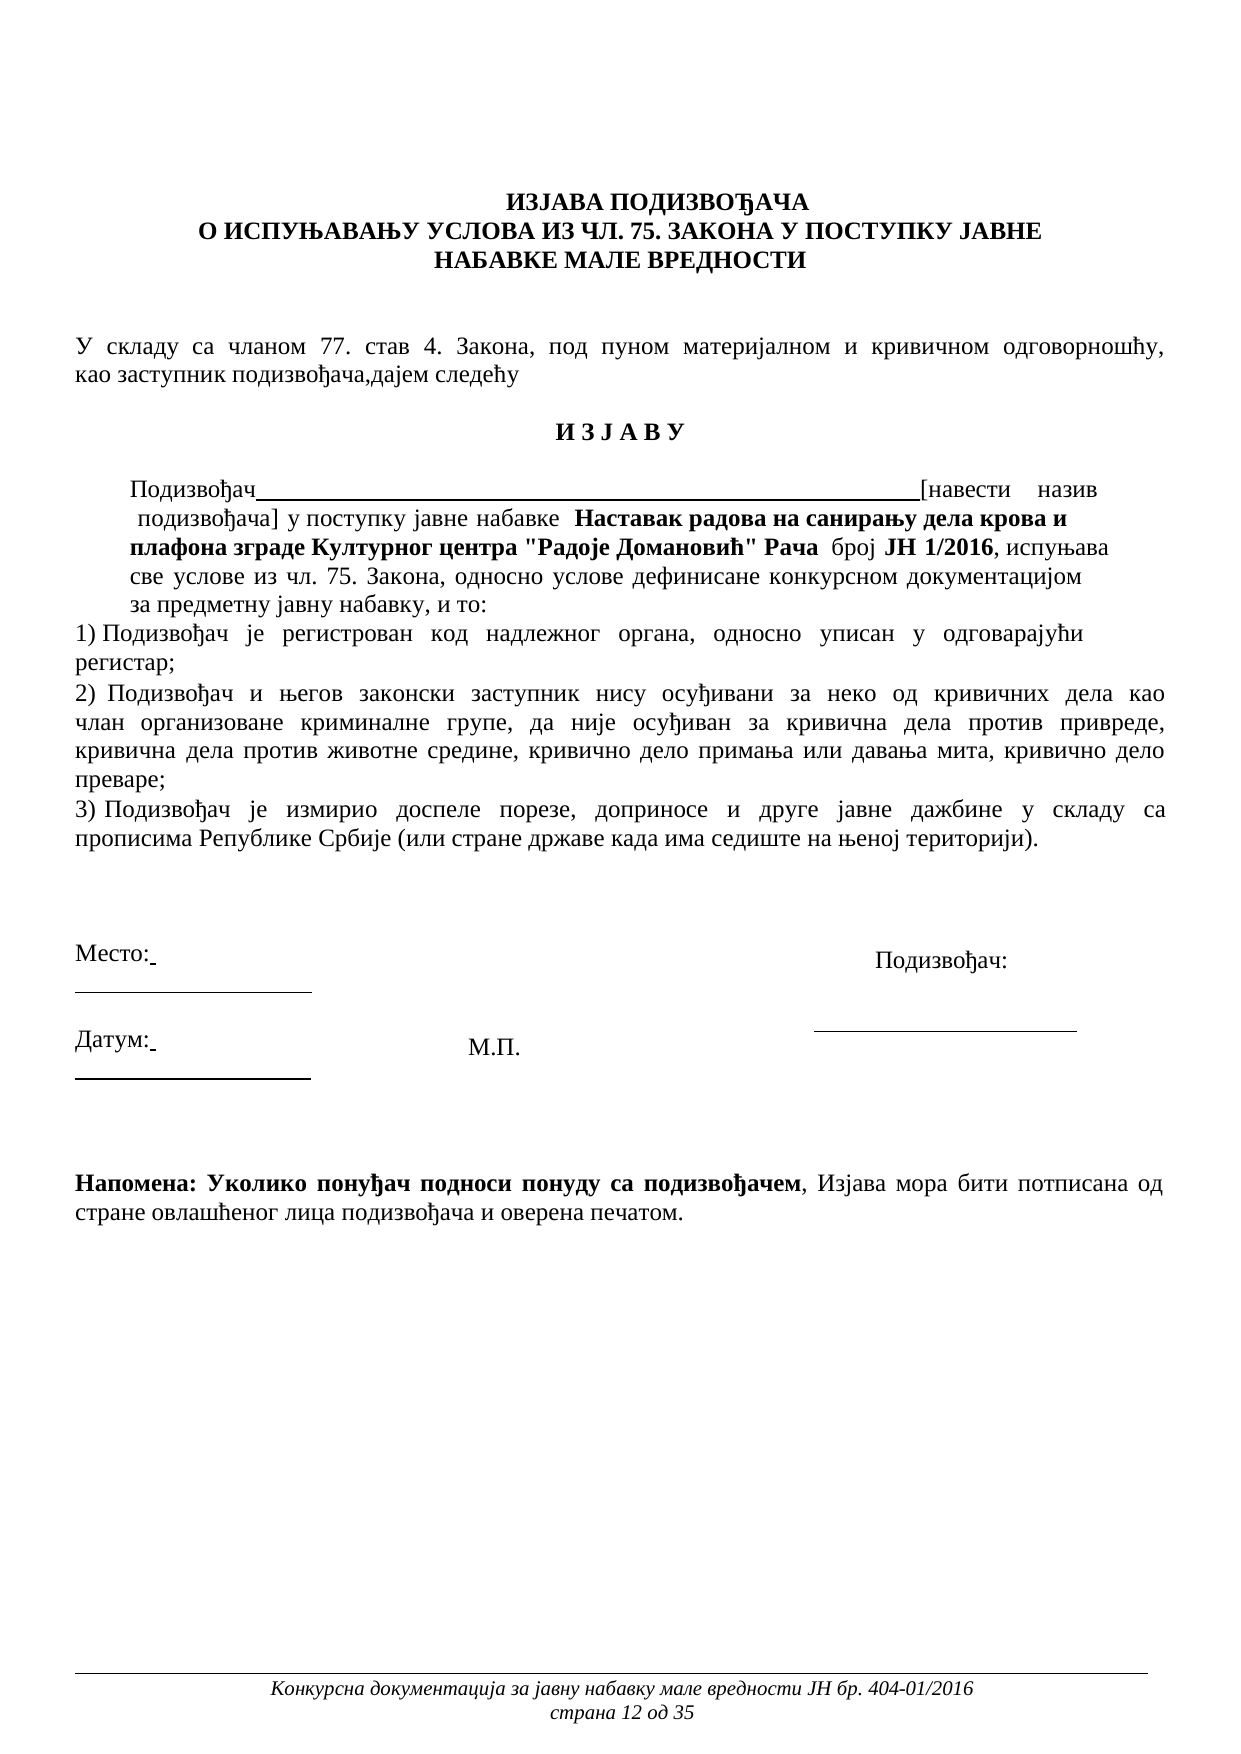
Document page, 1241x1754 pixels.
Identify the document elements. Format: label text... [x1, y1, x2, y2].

text Датум: [75, 1024, 311, 1078]
list Подизвођач и његов законски заступник нису осуђивани за неко од кривичних дела као члан организоване криминалне групе, да није осуђиван за кривична дела против привреде, кривична дела против животне средине, кривично дело примања или давања мита, кривично дело преваре; [75, 678, 1165, 793]
list Подизвођач је измирио доспеле порезе, доприносе и друге јавне дажбине у складу са прописима Републике Србије (или стране државе када има седиште на њеној територији). [75, 794, 1166, 852]
list Подизвођач је регистрован код надлежног органа, односно уписан у одговарајући регистар; [75, 618, 1083, 676]
text О ИСПУЊАВАЊУ УСЛОВА ИЗ ЧЛ. 75. ЗАКОНА У ПОСТУПКУ ЈАВНЕ НАБАВКЕ МАЛЕ ВРЕДНОСТИ [198, 216, 1042, 274]
text У складу са чланом 77. став 4. Закона, под пуном материјалном и кривичном одговорношћу, као заступник подизвођача,дајем следећу [75, 331, 1165, 388]
subtitle ИЗЈАВА ПОДИЗВОЂАЧА [62, 187, 1177, 216]
subtitle И З Ј А В У [129, 417, 1111, 446]
text М.П. [468, 1032, 1201, 1060]
text Подизвођач: [875, 945, 1201, 974]
text Место: [75, 938, 312, 992]
text Подизвођач ___________________________________________________[навести назив подизвођача] у поступку јавне набавке Наставак радова на санирању дела крова и плафона зграде Културног центра "Радоје Домановић" Рача број ЈН 1/2016, испуњава све услове из чл. 75. Закона, односно услове дефинисане конкурсном документацијом за предметну јавну набавку, и то: [129, 474, 1110, 618]
text Напомена: Уколико понуђач подноси понуду са подизвођачем, Изјава мора бити потписана од стране овлашћеног лица подизвођача и оверена печатом. [75, 1168, 1165, 1226]
